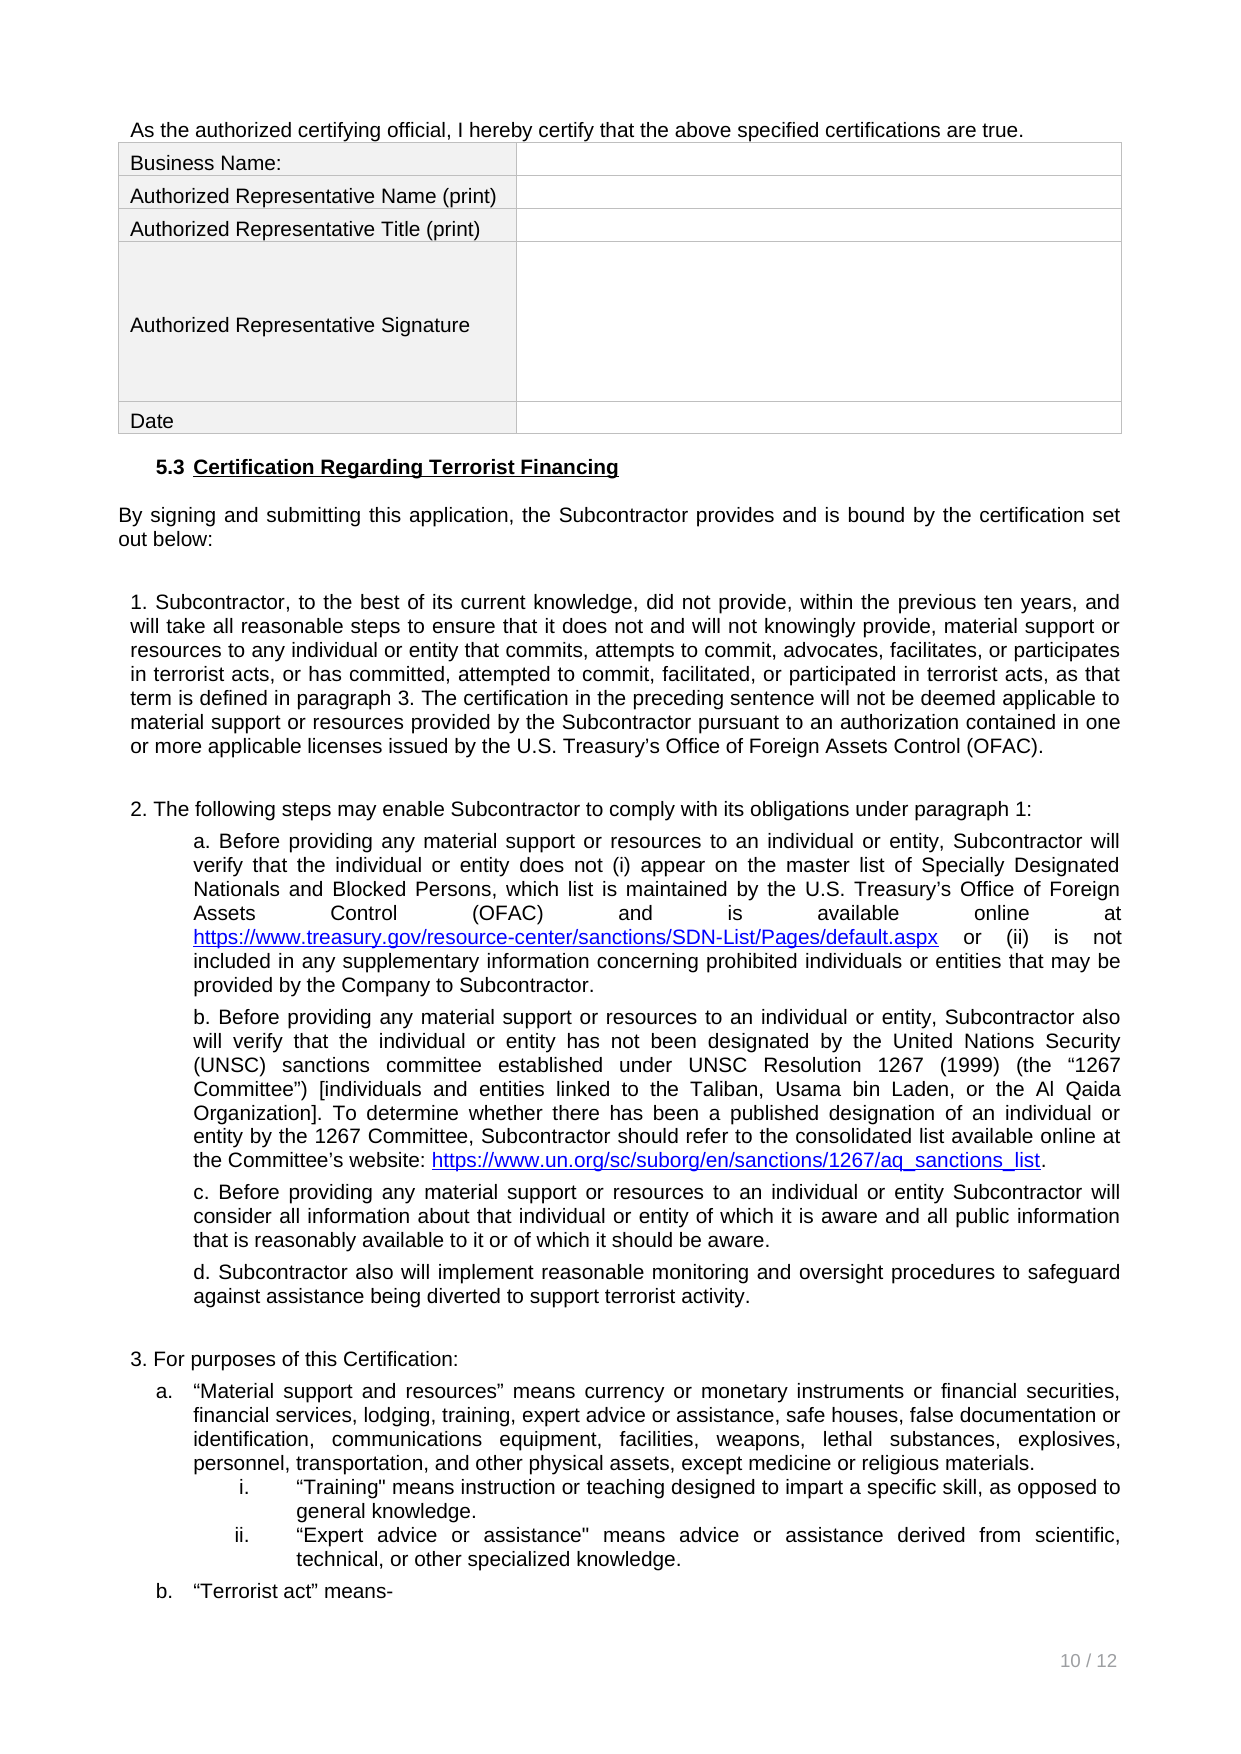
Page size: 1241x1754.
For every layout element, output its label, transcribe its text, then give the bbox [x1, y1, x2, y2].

list “Material support and resources” means currency or monetary instruments or financial securities, financial services, lodging, training, expert advice or assistance, safe houses, false documentation or identification, communications equipment, facilities, weapons, lethal substances, explosives, personnel, transportation, and other physical assets, except medicine or religious materials. [156, 1379, 1122, 1475]
text 2. The following steps may enable Subcontractor to comply with its obligations under paragraph 1: [130, 797, 1122, 821]
table_cell [517, 242, 1121, 401]
text a. Before providing any material support or resources to an individual or entity, Subcontractor will verify that the individual or entity does not (i) appear on the master list of Specially Designated Nationals and Blocked Persons, which list is maintained by the U.S. Treasury’s Office of Foreign Assets Control (OFAC) and is available online at https://www.treasury.gov/resource-center/sanctions/SDN-List/Pages/default.aspx or (ii) is not included in any supplementary information concerning prohibited individuals or entities that may be provided by the Company to Subcontractor. [193, 829, 1122, 997]
text As the authorized certifying official, I hereby certify that the above specified certifications are true. [130, 118, 1122, 142]
table_header Business Name: [119, 143, 516, 175]
table_cell Authorized Representative Name (print) [119, 176, 516, 208]
text 3. For purposes of this Certification: [130, 1347, 1122, 1371]
text b. Before providing any material support or resources to an individual or entity, Subcontractor also will verify that the individual or entity has not been designated by the United Nations Security (UNSC) sanctions committee established under UNSC Resolution 1267 (1999) (the “1267 Committee”) [individuals and entities linked to the Taliban, Usama bin Laden, or the Al Qaida Organization]. To determine whether there has been a published designation of an individual or entity by the 1267 Committee, Subcontractor should refer to the consolidated list available online at the Committee’s website: https://www.un.org/sc/suborg/en/sanctions/1267/aq_sanctions_list. [193, 1004, 1122, 1172]
list “Terrorist act” means- [156, 1578, 1122, 1602]
text 1. Subcontractor, to the best of its current knowledge, did not provide, within the previous ten years, and will take all reasonable steps to ensure that it does not and will not knowingly provide, material support or resources to any individual or entity that commits, attempts to commit, advocates, facilitates, or participates in terrorist acts, or has committed, attempted to commit, facilitated, or participated in terrorist acts, as that term is defined in paragraph 3. The certification in the preceding sentence will not be deemed applicable to material support or resources provided by the Subcontractor pursuant to an authorization contained in one or more applicable licenses issued by the U.S. Treasury’s Office of Foreign Assets Control (OFAC). [130, 590, 1122, 758]
table_cell Date [119, 402, 516, 433]
table_cell [517, 209, 1121, 241]
text c. Before providing any material support or resources to an individual or entity Subcontractor will consider all information about that individual or entity of which it is aware and all public information that is reasonably available to it or of which it should be aware. [193, 1180, 1122, 1252]
table_cell Authorized Representative Signature [119, 242, 516, 401]
text d. Subcontractor also will implement reasonable monitoring and oversight procedures to safeguard against assistance being diverted to support terrorist activity. [193, 1260, 1122, 1308]
table_cell Authorized Representative Title (print) [119, 209, 516, 241]
list “Expert advice or assistance" means advice or assistance derived from scientific, technical, or other specialized knowledge. [249, 1523, 1122, 1571]
list “Training" means instruction or teaching designed to impart a specific skill, as opposed to general knowledge. [249, 1475, 1122, 1523]
text By signing and submitting this application, the Subcontractor provides and is bound by the certification set out below: [118, 502, 1122, 550]
table_cell [517, 402, 1121, 433]
table_header [517, 143, 1121, 175]
list Certification Regarding Terrorist Financing [156, 455, 1122, 479]
table_cell [517, 176, 1121, 208]
